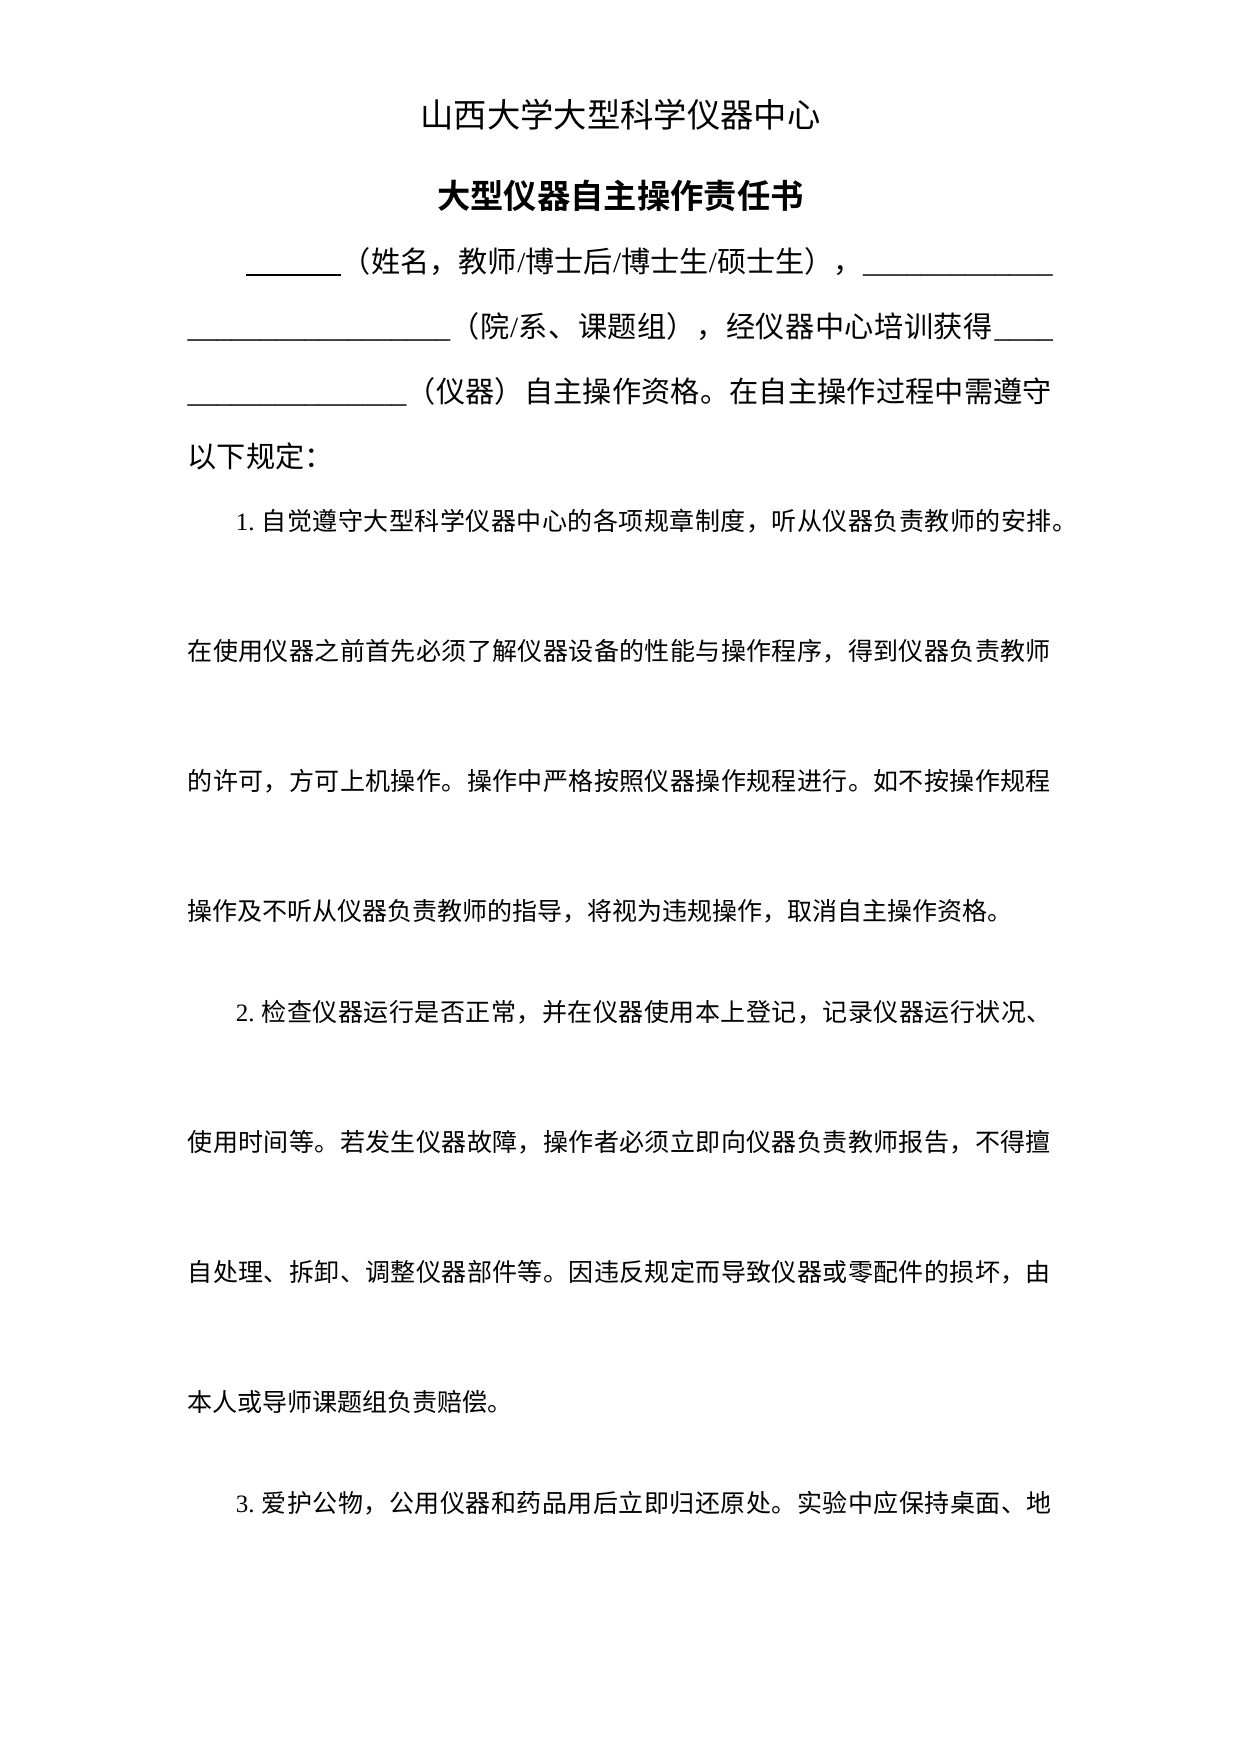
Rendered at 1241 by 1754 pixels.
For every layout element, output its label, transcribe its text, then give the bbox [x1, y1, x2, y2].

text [187, 1469, 1053, 1534]
text 1. 自觉遵守大型科学仪器中心的各项规章制度，听从仪器负责教师的安排。在使用仪器之前首先必须了解仪器设备的性能与操作程序，得到仪器负责教师的许可，方可上机操作。操作中严格按照仪器操作规程进行。如不按操作规程操作及不听从仪器负责教师的指导，将视为违规操作，取消自主操作资格。 [187, 487, 1053, 942]
text （姓名，教师/博士后/博士生/硕士生），_______________________________（院/系、课题组），经仪器中心培训获得___________________（仪器）自主操作资格。在自主操作过程中需遵守以下规定： [187, 227, 1053, 487]
text 大型仪器自主操作责任书 [187, 162, 1053, 227]
text 2. 检查仪器运行是否正常，并在仪器使用本上登记，记录仪器运行状况、使用时间等。若发生仪器故障，操作者必须立即向仪器负责教师报告，不得擅自处理、拆卸、调整仪器部件等。因违反规定而导致仪器或零配件的损坏，由本人或导师课题组负责赔偿。 [187, 978, 1053, 1433]
